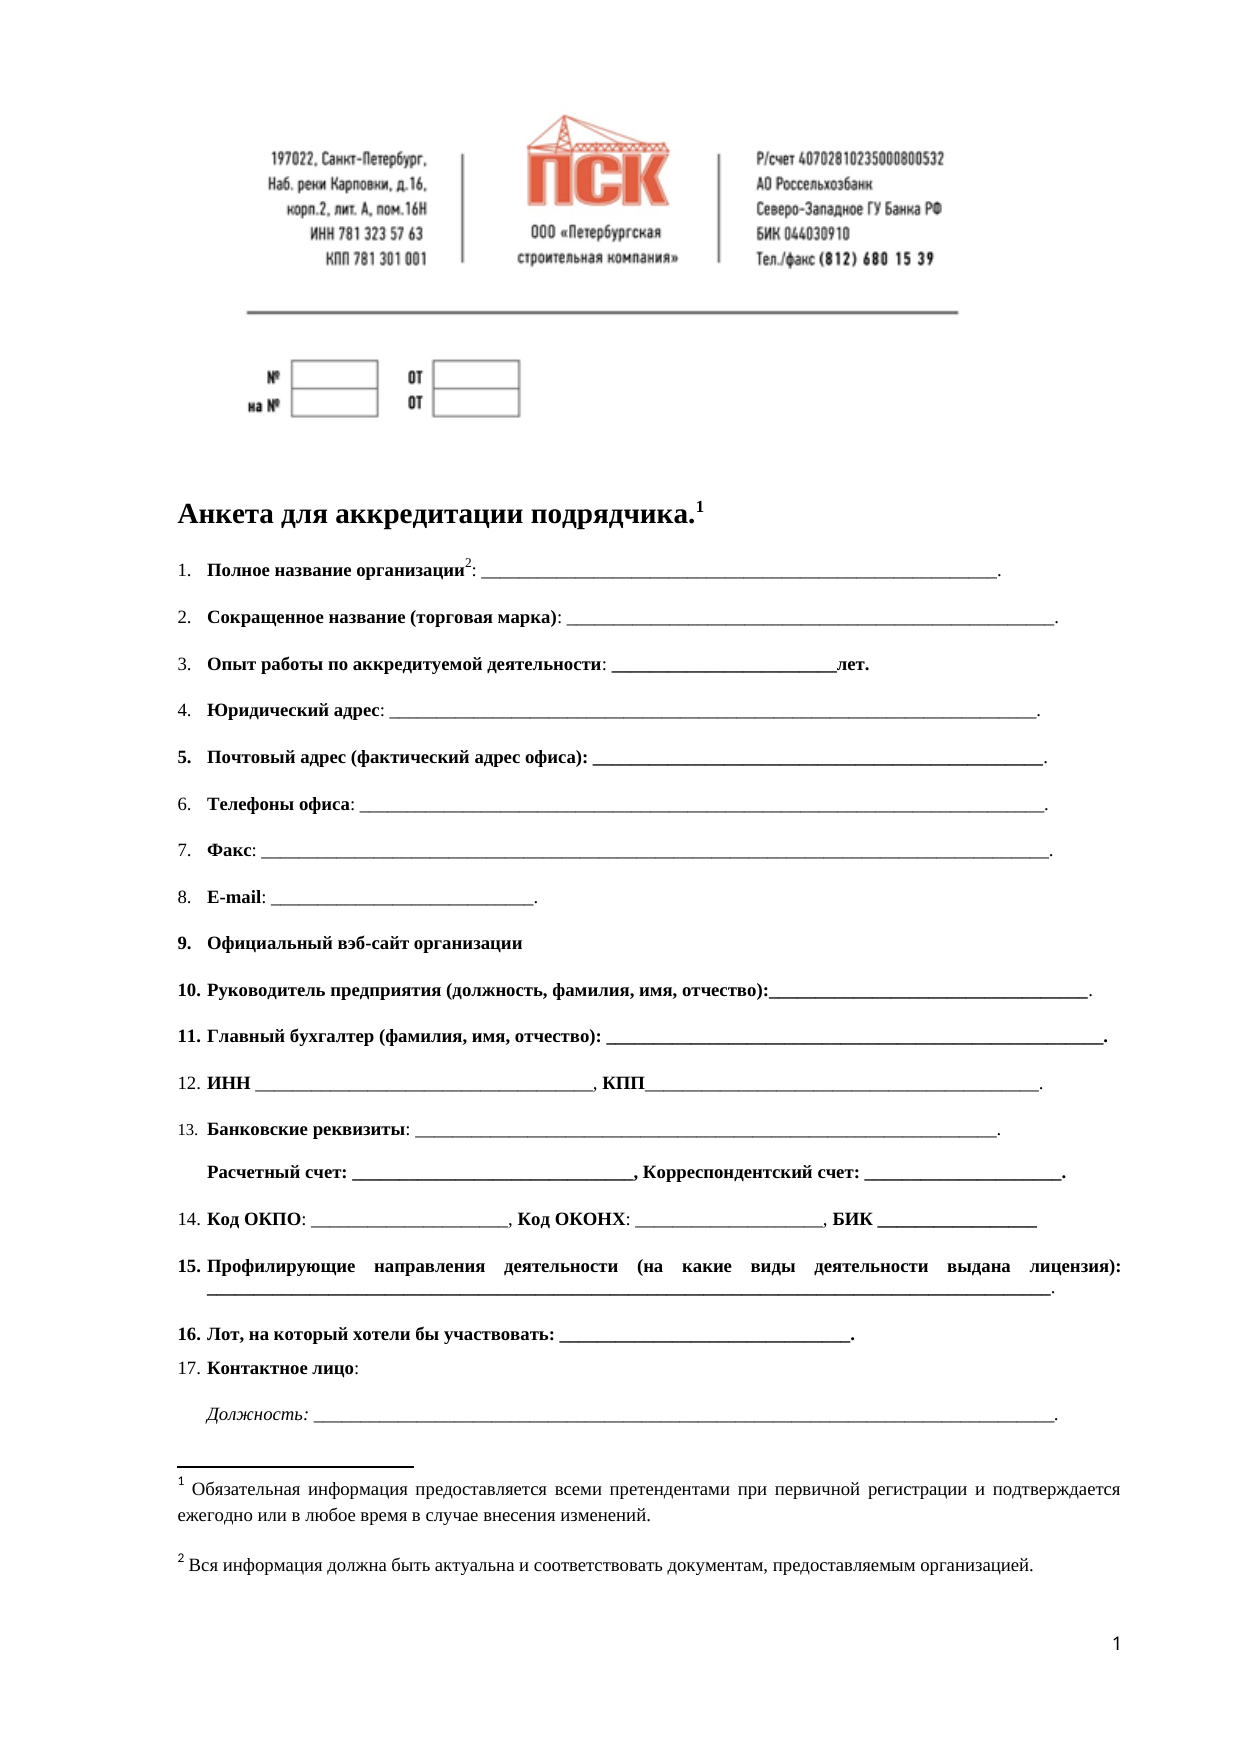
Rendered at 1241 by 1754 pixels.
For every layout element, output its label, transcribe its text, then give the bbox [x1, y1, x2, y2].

list Код ОКПО: _____________________, Код ОКОНХ: ____________________, БИК _________________ [177, 1208, 1122, 1229]
list Факс: ____________________________________________________________________________________. [177, 839, 1122, 861]
list Почтовый адрес (фактический адрес офиса): ________________________________________________. [177, 746, 1122, 767]
list Юридический адрес: _____________________________________________________________________. [177, 699, 1122, 721]
text Должность: _______________________________________________________________________________. [207, 1403, 1122, 1425]
list Руководитель предприятия (должность, фамилия, имя, отчество):__________________________________. [177, 979, 1122, 1000]
list Контактное лицо: [177, 1357, 1122, 1378]
list E-mail: ____________________________. [177, 886, 1122, 907]
text Расчетный счет: ______________________________, Корреспондентский счет: _____________________. [207, 1161, 1122, 1183]
list Официальный вэб-сайт организации [177, 932, 1122, 954]
list Сокращенное название (торговая марка): ____________________________________________________. [177, 606, 1122, 628]
list Полное название организации: _______________________________________________________. [177, 555, 1122, 581]
list Банковские реквизиты: ______________________________________________________________. [177, 1118, 1122, 1140]
list Лот, на который хотели бы участвовать: _______________________________. [177, 1323, 1122, 1344]
picture [177, 73, 1028, 468]
list ИНН ____________________________________, КПП__________________________________________. [177, 1072, 1122, 1093]
list Телефоны офиса: _________________________________________________________________________. [177, 792, 1122, 814]
list Профилирующие направления деятельности (на какие виды деятельности выдана лицензия): __________________________________________________________________________________________. [177, 1254, 1122, 1298]
list Главный бухгалтер (фамилия, имя, отчество): _____________________________________________________. [177, 1025, 1122, 1047]
text Анкета для аккредитации подрядчика. [177, 496, 1122, 530]
list Опыт работы по аккредитуемой деятельности: ________________________лет. [177, 653, 1122, 674]
